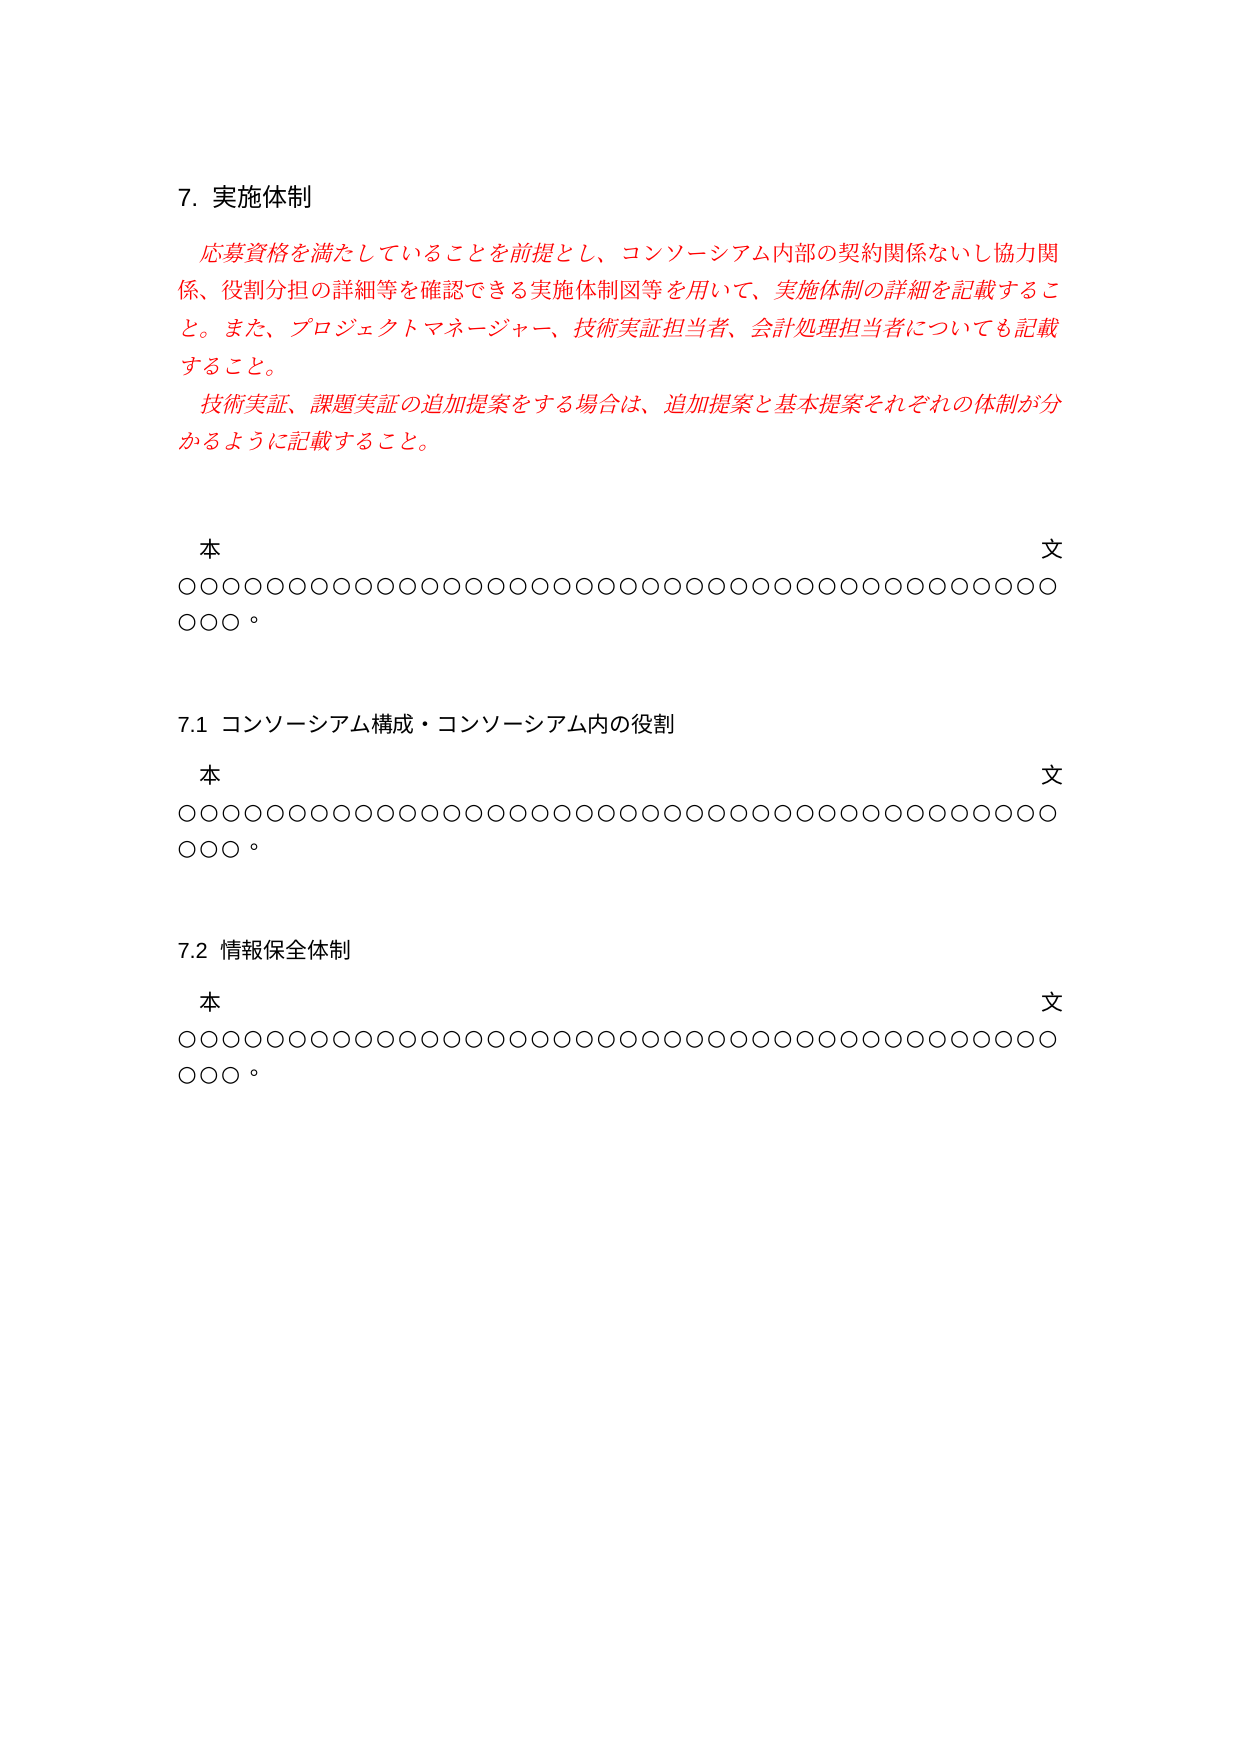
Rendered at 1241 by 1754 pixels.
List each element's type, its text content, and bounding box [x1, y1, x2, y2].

subtitle コンソーシアム構成・コンソーシアム内の役割 [177, 707, 1063, 739]
text 技術実証、課題実証の追加提案をする場合は、追加提案と基本提案それぞれの体制が分かるように記載すること。 [177, 387, 1063, 456]
text 本文○○○○○○○○○○○○○○○○○○○○○○○○○○○○○○○○○○○○○○○○○○○。 [177, 534, 1063, 635]
subtitle 情報保全体制 [177, 933, 1063, 965]
text 本文○○○○○○○○○○○○○○○○○○○○○○○○○○○○○○○○○○○○○○○○○○○。 [177, 760, 1063, 861]
text 応募資格を満たしていることを前提とし、コンソーシアム内部の契約関係ないし協力関係、役割分担の詳細等を確認できる実施体制図等を用いて、実施体制の詳細を記載すること。また、プロジェクトマネージャー、技術実証担当者、会計処理担当者についても記載すること。 [177, 236, 1063, 381]
subtitle 実施体制 [177, 177, 1063, 213]
text 本文○○○○○○○○○○○○○○○○○○○○○○○○○○○○○○○○○○○○○○○○○○○。 [177, 987, 1063, 1088]
